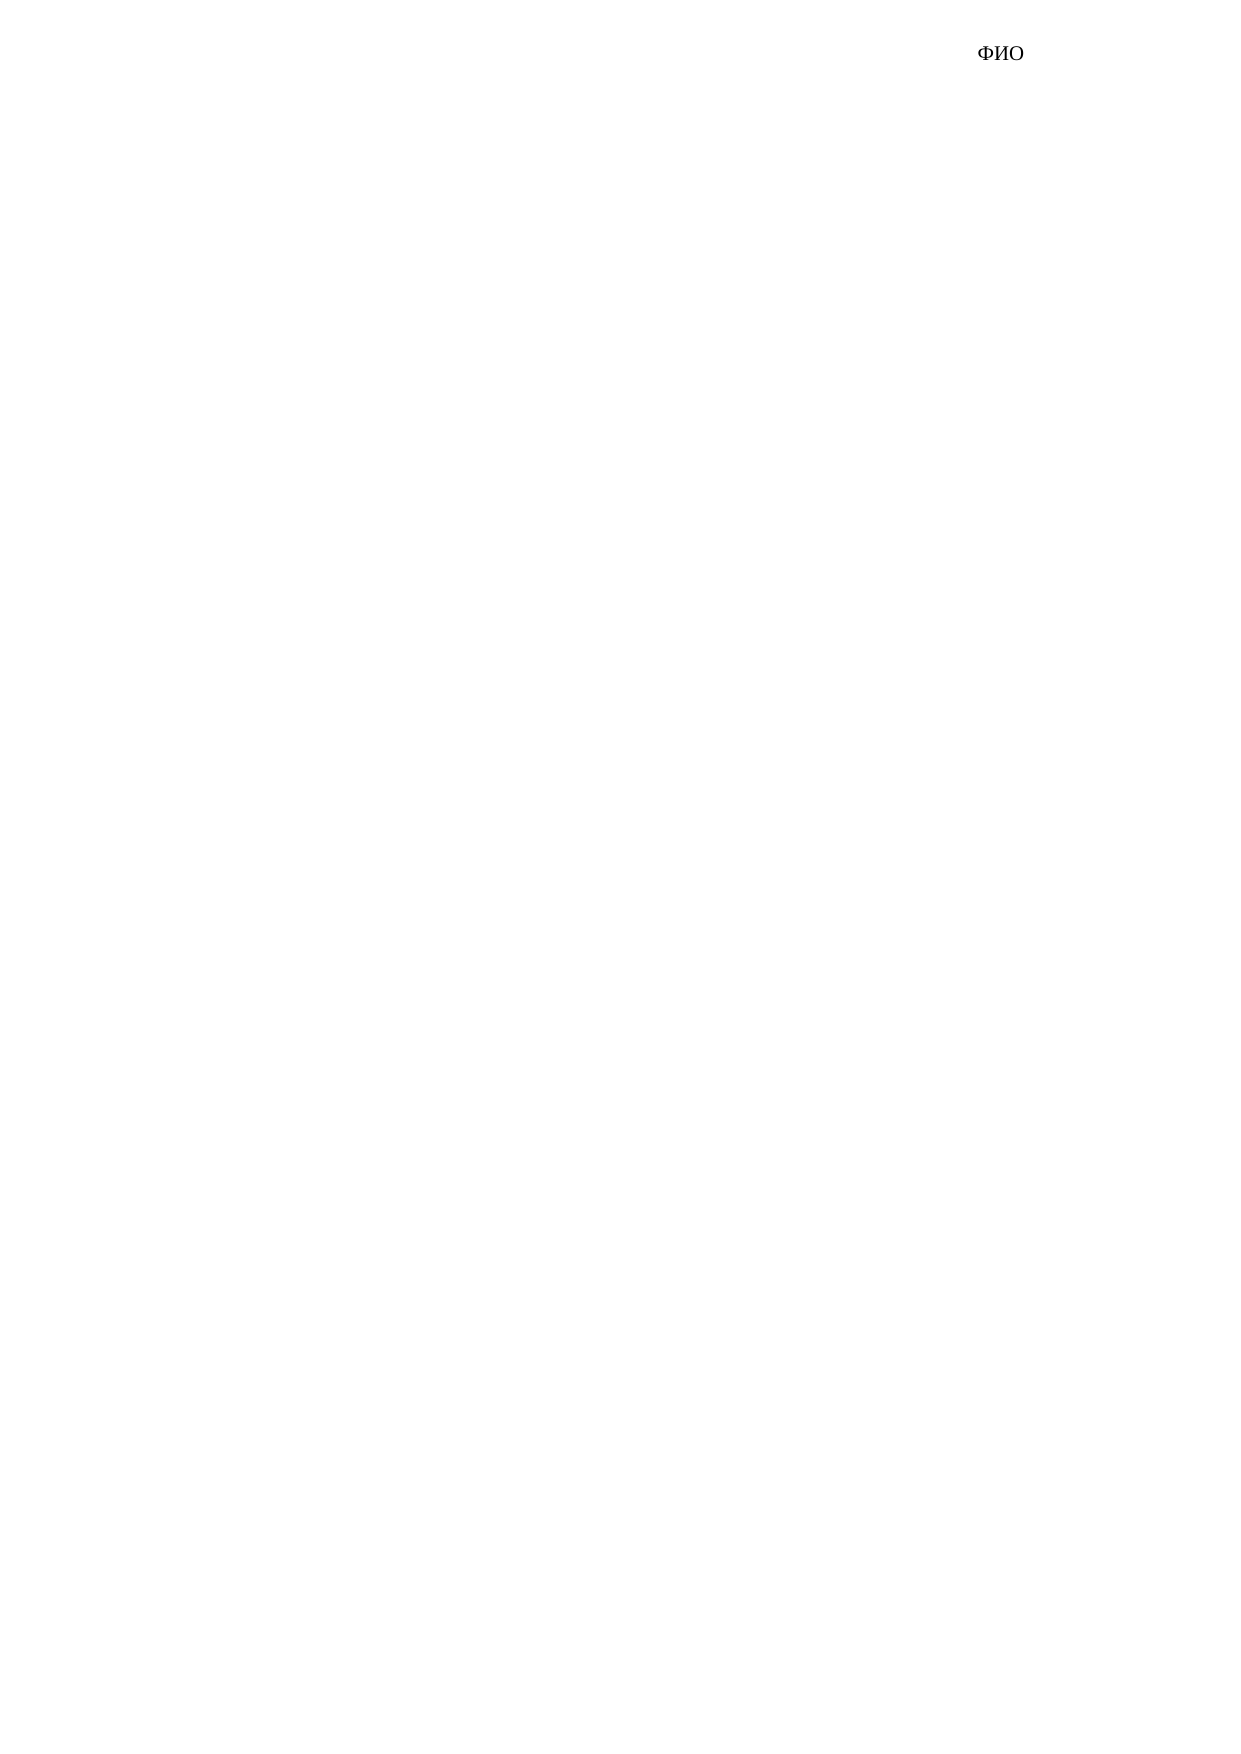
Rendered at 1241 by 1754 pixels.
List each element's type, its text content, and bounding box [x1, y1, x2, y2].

text ФИО [118, 41, 1181, 65]
